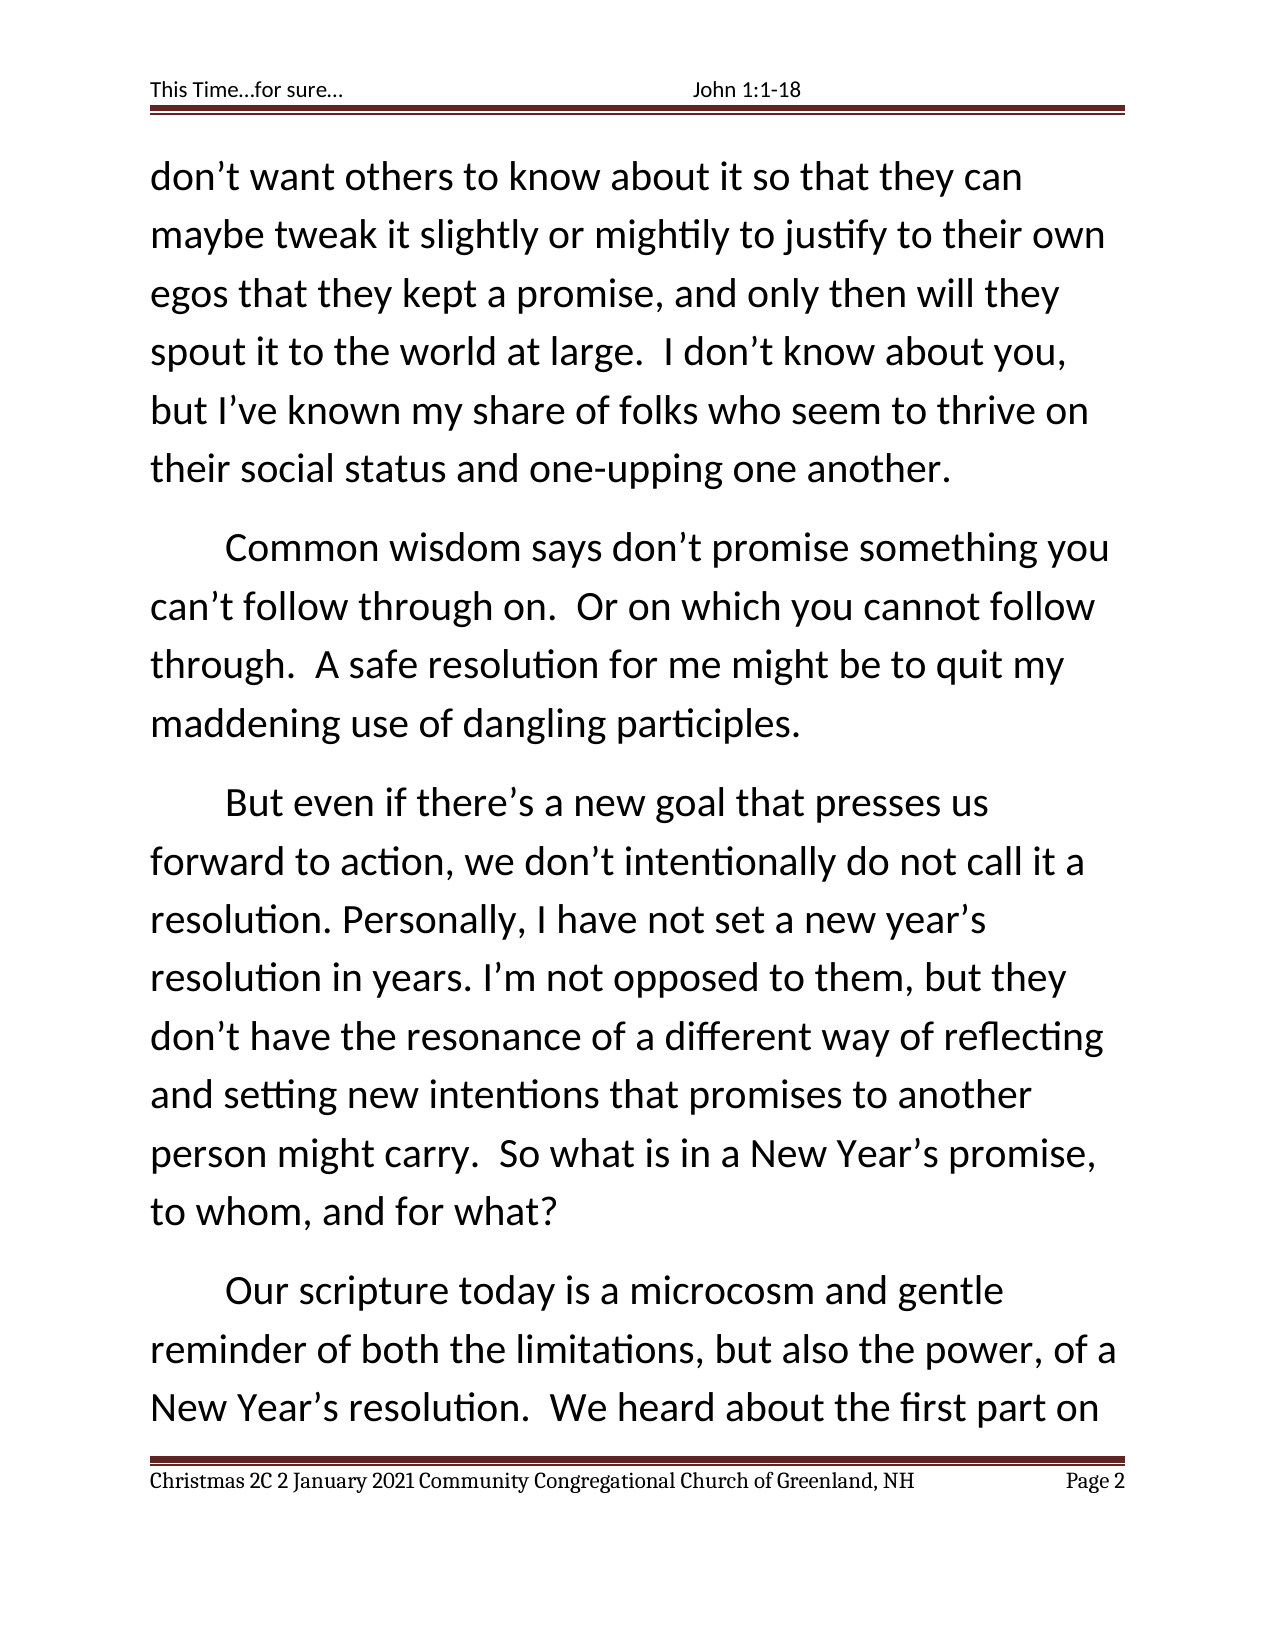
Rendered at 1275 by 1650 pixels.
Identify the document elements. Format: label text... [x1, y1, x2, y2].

text Common wisdom says don’t promise something you can’t follow through on. Or on which you cannot follow through. A safe resolution for me might be to quit my maddening use of dangling participles. [150, 521, 1125, 748]
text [150, 150, 1125, 493]
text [150, 1264, 1125, 1432]
text But even if there’s a new goal that presses us forward to action, we don’t intentionally do not call it a resolution. Personally, I have not set a new year’s resolution in years. I’m not opposed to them, but they don’t have the resonance of a different way of reflecting and setting new intentions that promises to another person might carry. So what is in a New Year’s promise, to whom, and for what? [150, 776, 1125, 1236]
